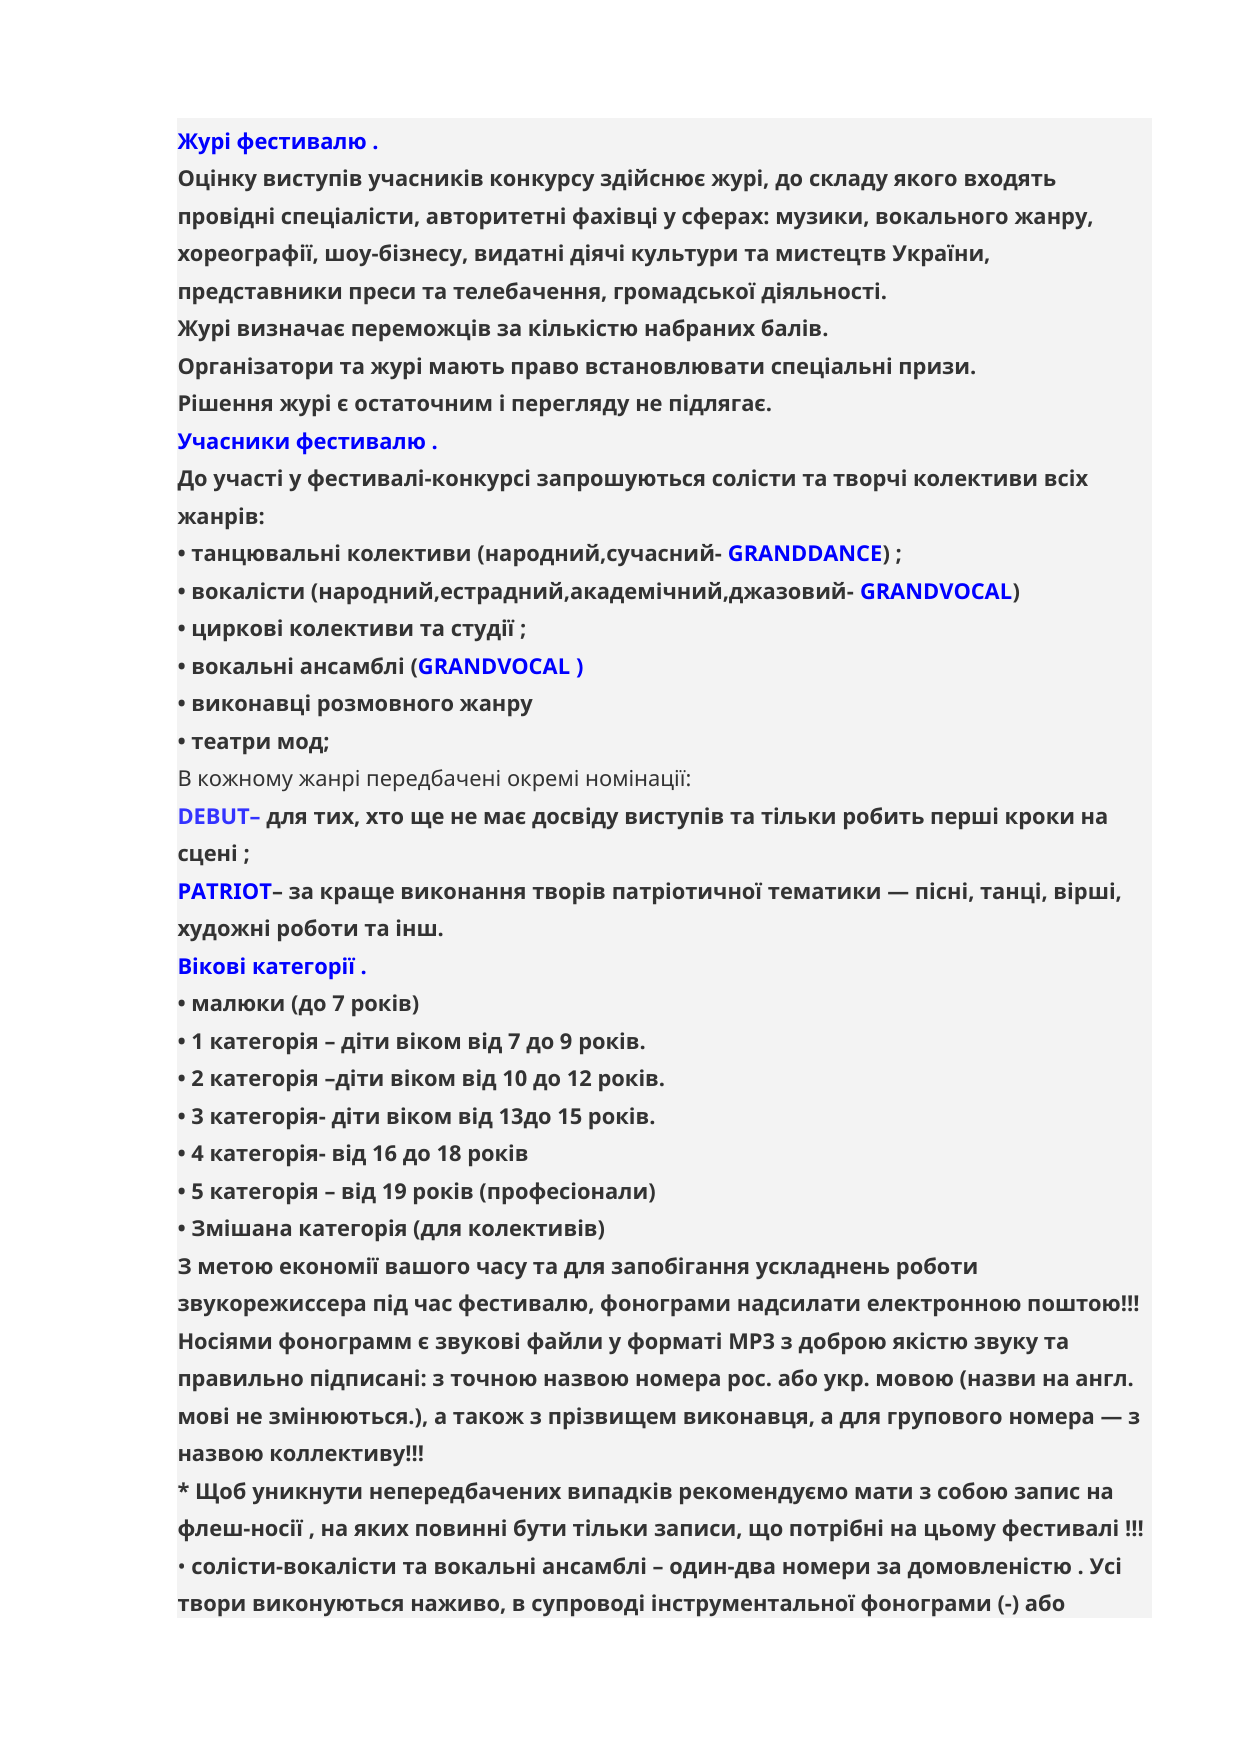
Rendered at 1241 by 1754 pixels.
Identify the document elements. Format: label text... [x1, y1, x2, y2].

text Журі фестивалю . Оцінку виступів учасників конкурсу здійснює журі, до складу якого входять провідні спеціалісти, авторитетні фахівці у сферах: музики, вокального жанру, хореографії, шоу-бізнесу, видатні діячі культури та мистецтв України, представники преси та телебачення, громадської діяльності. Журі визначає переможців за кількістю набраних балів. Організатори та журі мають право встановлювати спеціальні призи. Рішення журі є остаточним і перегляду не підлягає. [177, 118, 1152, 418]
text З метою економії вашого часу та для запобігання ускладнень роботи звукорежиссера під час фестивалю, фонограми надсилати електронною поштою!!! Носіями фонограмм є звукові файли у форматі МР3 з доброю якістю звуку та правильно підписані: з точною назвою номера рос. або укр. мовою (назви на англ. мові не змінюються.), а також з прізвищем виконавця, а для групового номера — з назвою коллективу!!! * Щоб уникнути непередбачених випадків рекомендуємо мати з собою запис на флеш-носії , на яких повинні бути тільки записи, що потрібні на цьому фестивалі !!! [177, 1243, 1152, 1543]
text Вікові категорії . • малюки (до 7 років) • 1 категорія – діти віком від 7 до 9 років. • 2 категорія –діти віком від 10 до 12 років. • 3 категорія- діти віком від 13до 15 років. • 4 категорія- від 16 до 18 років • 5 категорія – від 19 років (професіонали) • Змішана категорія (для колективів) [177, 943, 1152, 1243]
text Учасники фестивалю . До участі у фестивалі-конкурсі запрошуються солісти та творчі колективи всіх жанрів: • танцювальні колективи (народний,сучасний- GRANDDANCE) ; • вокалісти (народний,естрадний,академічний,джазовий- GRANDVOCAL) • циркові колективи та студії ; • вокальні ансамблі (GRANDVOCAL ) • виконавці розмовного жанру • театри мод; [177, 418, 1152, 756]
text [177, 1543, 1152, 1618]
text В кожному жанрі передбачені окремі номінації: DEBUT– для тих, хто ще не має досвіду виступів та тільки робить перші кроки на сцені ; PATRIOT– за краще виконання творів патріотичної тематики — пісні, танці, вірші, художні роботи та інш. [177, 756, 1152, 943]
